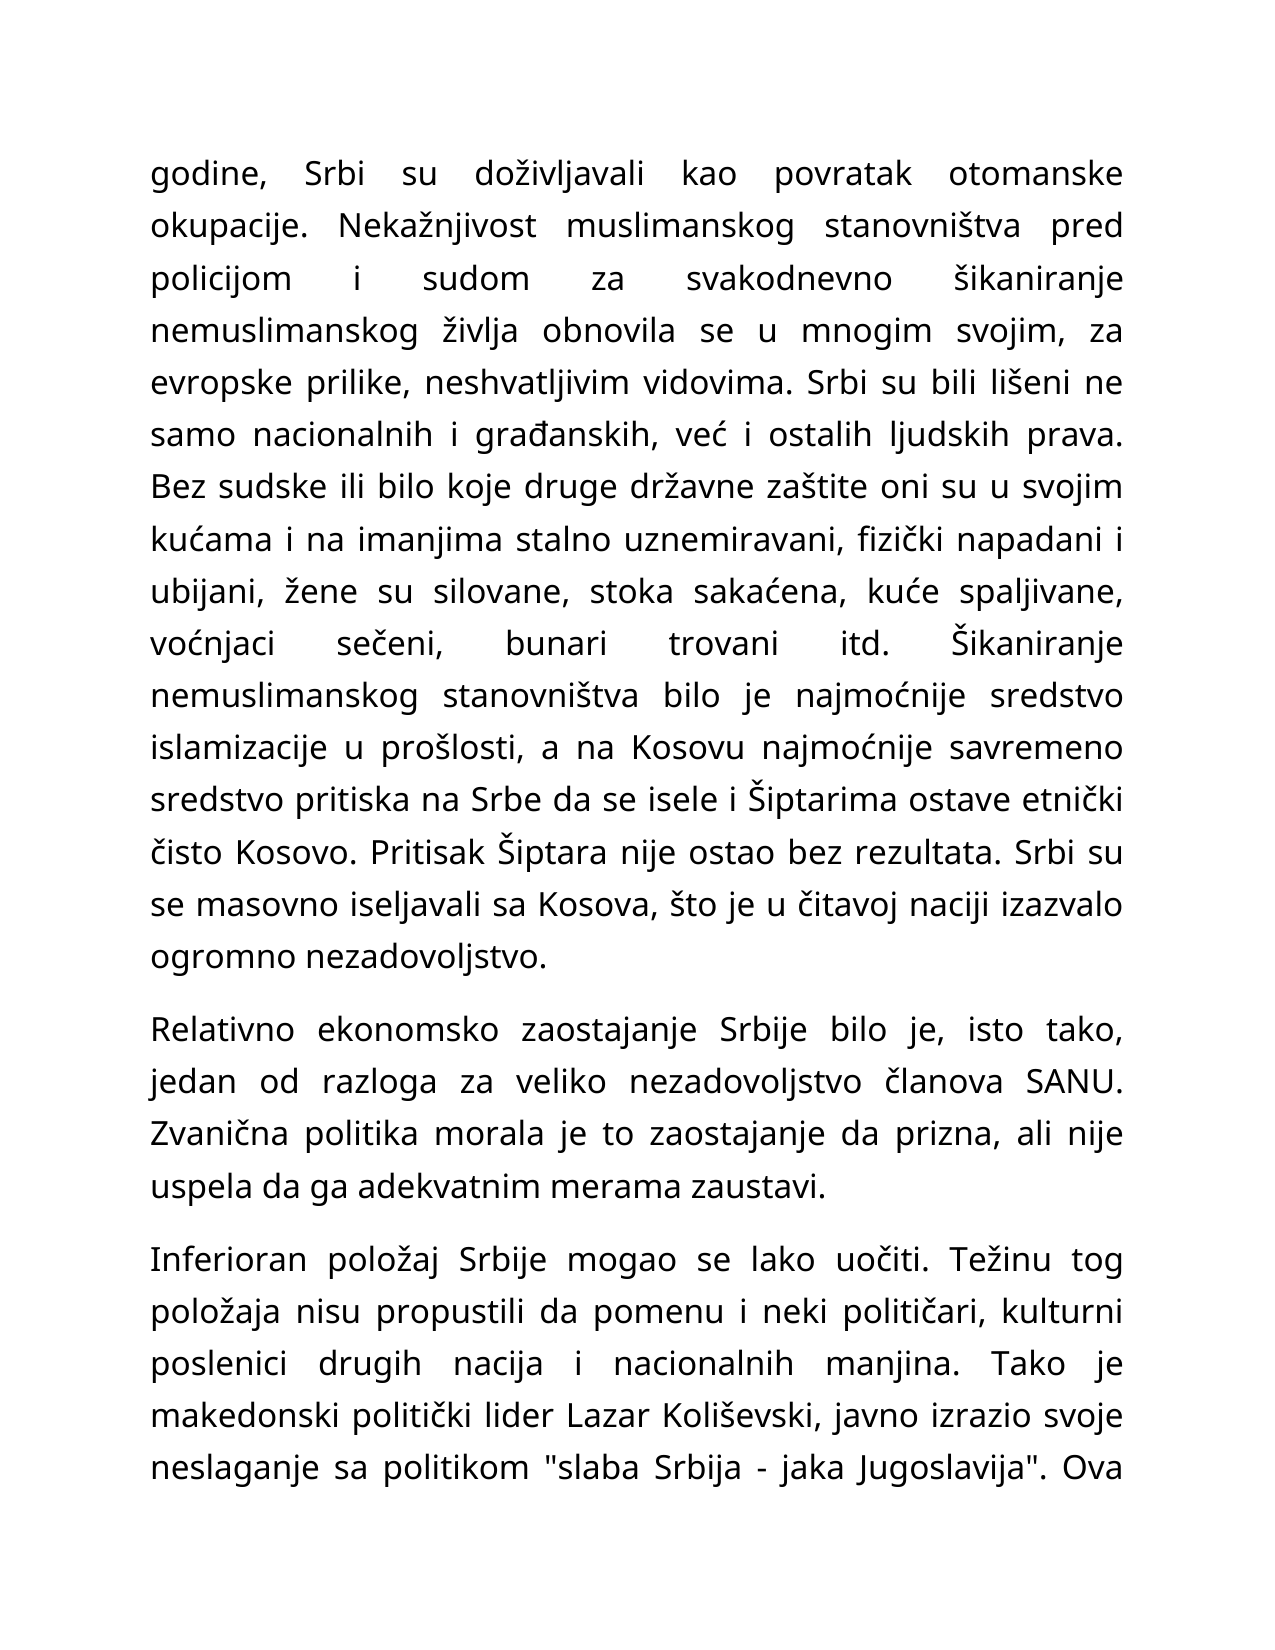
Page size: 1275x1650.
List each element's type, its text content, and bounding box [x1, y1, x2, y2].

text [150, 150, 1125, 978]
text Relativno ekonomsko zaostajanje Srbije bilo je, isto tako, jedan od razloga za veliko nezadovoljstvo članova SANU. Zvanična politika morala je to zaostajanje da prizna, ali nije uspela da ga adekvatnim merama zaustavi. [150, 1006, 1125, 1208]
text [150, 1235, 1125, 1489]
